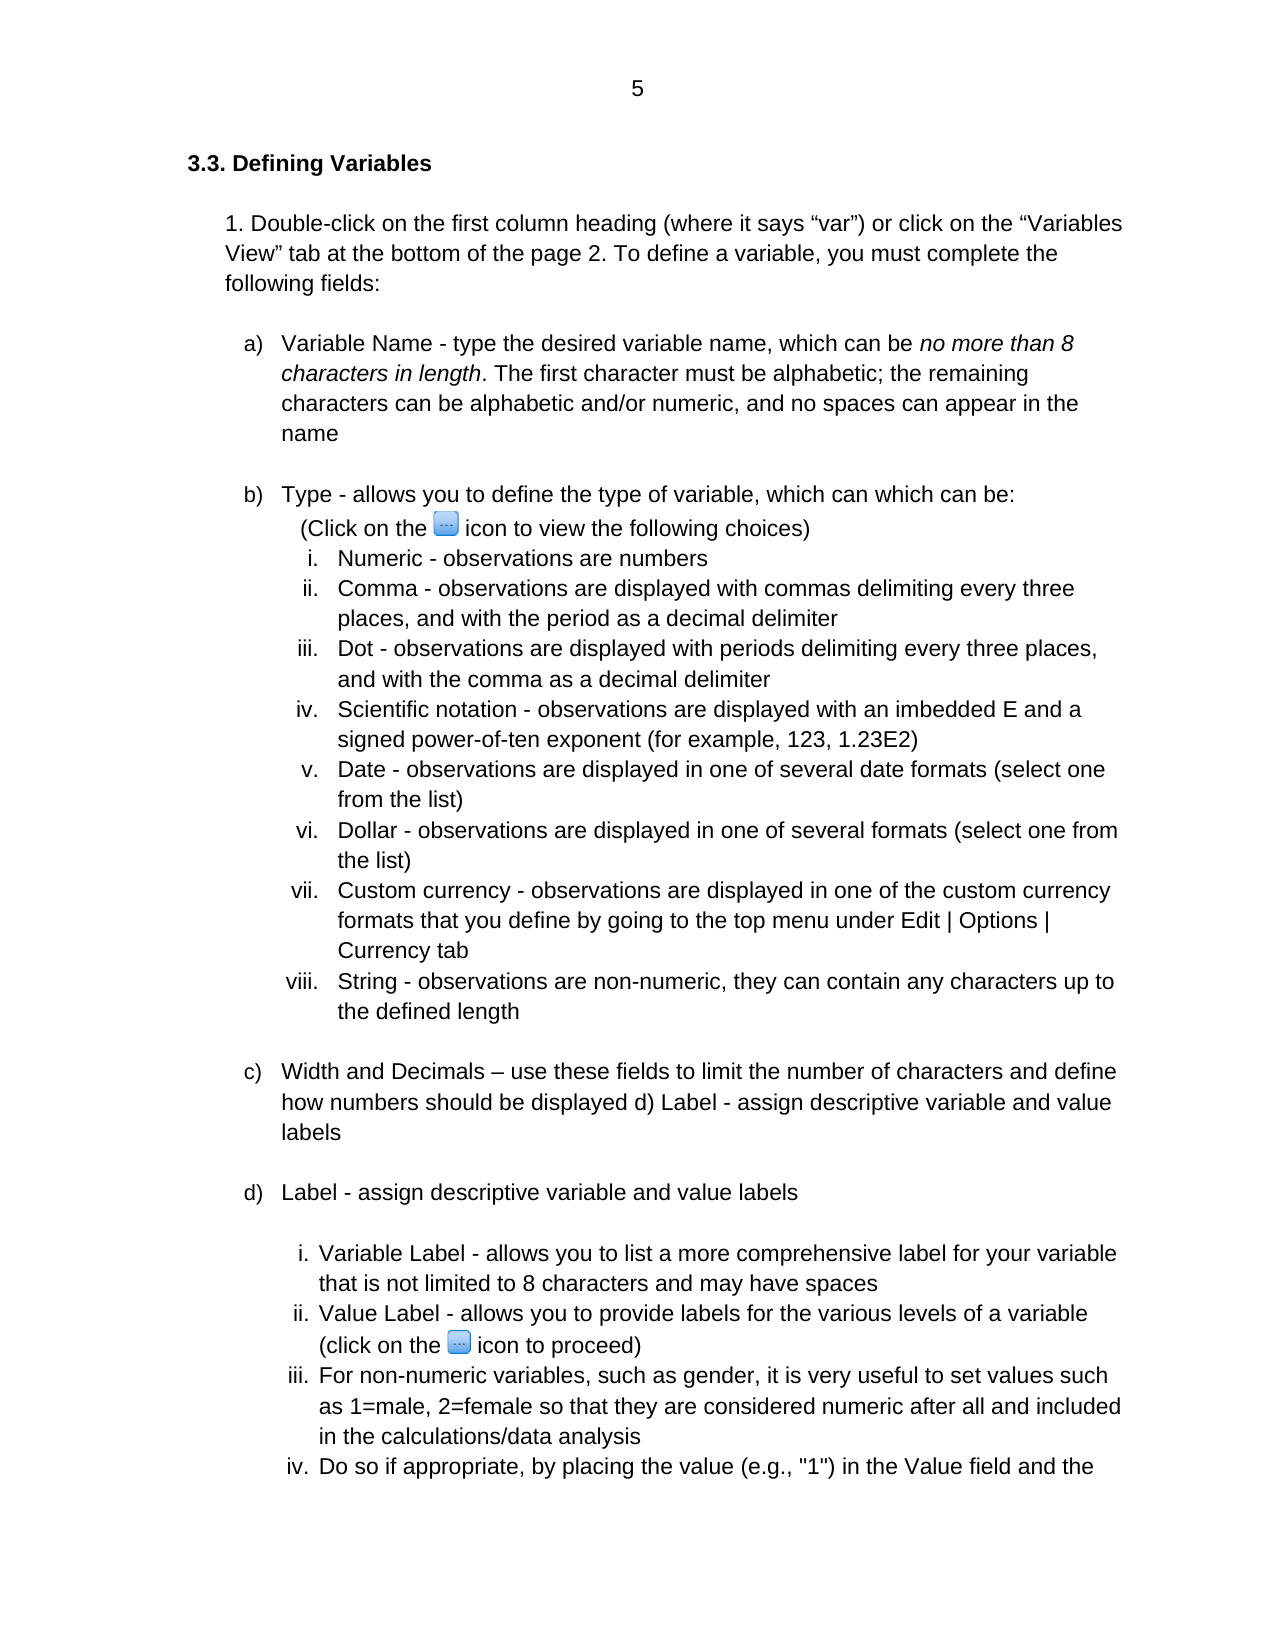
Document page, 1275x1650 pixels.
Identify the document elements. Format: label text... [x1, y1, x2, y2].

list String - observations are non-numeric, they can contain any characters up to the defined length [319, 968, 1125, 1024]
list Numeric - observations are numbers [319, 545, 1125, 571]
list Dollar - observations are displayed in one of several formats (select one from the list) [319, 817, 1125, 873]
list Scientific notation - observations are displayed with an imbedded E and a signed power-of-ten exponent (for example, 123, 1.23E2) [319, 696, 1125, 752]
text 1. Double-click on the first column heading (where it says “var”) or click on the “Variables View” tab at the bottom of the page 2. To define a variable, you must complete the following fields: [225, 210, 1125, 296]
list Comma - observations are displayed with commas delimiting every three places, and with the period as a decimal delimiter [319, 575, 1125, 632]
list Label - assign descriptive variable and value labels [244, 1179, 1125, 1206]
list Date - observations are displayed in one of several date formats (select one from the list) [319, 756, 1125, 813]
list Value Label - allows you to provide labels for the various levels of a variable (click on the icon to proceed) [309, 1300, 1125, 1358]
text 3.3. Defining Variables [187, 150, 1125, 176]
list Variable Label - allows you to list a more comprehensive label for your variable that is not limited to 8 characters and may have spaces [309, 1239, 1125, 1296]
list (Click on the icon to view the following choices) [300, 511, 1125, 541]
list Variable Name - type the desired variable name, which can be no more than 8 characters in length. The first character must be alphabetic; the remaining characters can be alphabetic and/or numeric, and no spaces can appear in the name [244, 330, 1125, 447]
picture [447, 1330, 471, 1354]
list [309, 1453, 1125, 1479]
list Type - allows you to define the type of variable, which can which can be: [244, 481, 1125, 507]
picture [433, 511, 459, 536]
list For non-numeric variables, such as gender, it is very useful to set values such as 1=male, 2=female so that they are considered numeric after all and included in the calculations/data analysis [309, 1362, 1125, 1449]
list Width and Decimals – use these fields to limit the number of characters and define how numbers should be displayed d) Label - assign descriptive variable and value labels [244, 1058, 1125, 1145]
list Custom currency - observations are displayed in one of the custom currency formats that you define by going to the top menu under Edit | Options | Currency tab [319, 877, 1125, 964]
list Dot - observations are displayed with periods delimiting every three places, and with the comma as a decimal delimiter [319, 635, 1125, 692]
